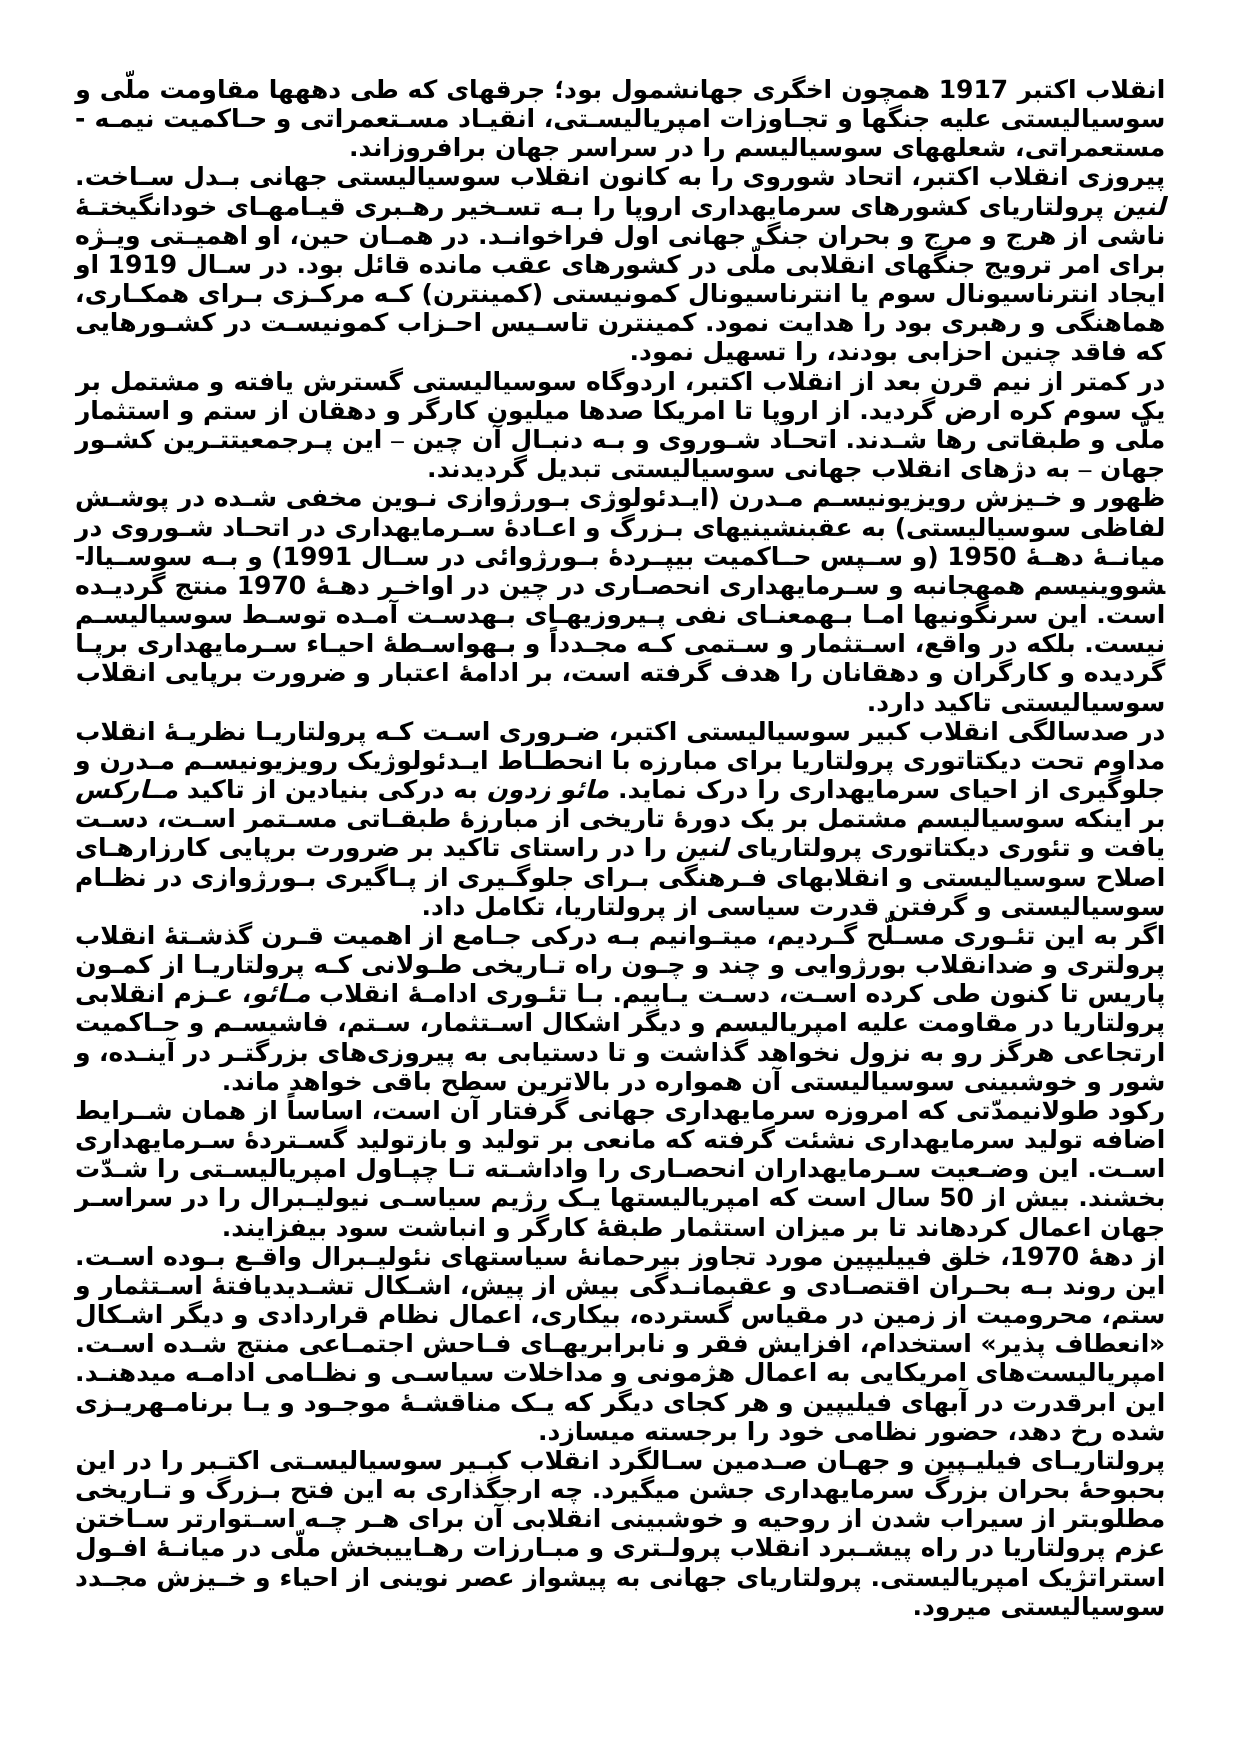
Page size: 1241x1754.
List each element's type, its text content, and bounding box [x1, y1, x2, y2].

text رکود طولانیمدّتی که امروزه سرمایهداری جهانی گرفتار آن است، اساساً از همان شرایط اضافه تولید سرمایهداری نشئت گرفته که مانعی بر تولید و بازتولید گستردۀ سرمایهداری است. این وضعیت سرمایهداران انحصاری را واداشته تا چپاول امپریالیستی را شدّت بخشند. بیش از 50 سال است که امپریالیستها یک رژیم سیاسی نیولیبرال را در سراسر جهان اعمال کردهاند تا بر میزان استثمار طبقۀ کارگر و انباشت سود بیفزایند. [75, 1096, 1165, 1242]
text اگر به این تئوری مسلّح گردیم، میتوانیم به درکی جامع از اهمیت قرن گذشتۀ انقلاب پرولتری و ضدانقلاب بورژوایی و چند و چون راه تاریخی طولانی که پرولتاریا از کمون پاریس تا کنون طی کرده است، دست یابیم. با تئوری ادامۀ انقلاب مائو، عزم انقلابی پرولتاریا در مقاومت علیه امپریالیسم و دیگر اشکال استثمار، ستم، فاشیسم و حاکمیت ارتجاعی هرگز رو به نزول نخواهد گذاشت و تا دستیابی به پیروزی‌های بزرگتر در آینده، و شور و خوشبینی سوسیالیستی آن همواره در بالاترین سطح باقی خواهد ماند. [75, 921, 1165, 1096]
text در صدسالگی انقلاب کبیر سوسیالیستی اکتبر، ضروری است که پرولتاریا نظریۀ انقلاب مداوم تحت دیکتاتوری پرولتاریا برای مبارزه با انحطاط ایدئولوژیک رویزیونیسم مدرن و جلوگیری از احیای سرمایهداری را درک نماید. مائو زدون به درکی بنیادین از تاکید مارکس بر اینکه سوسیالیسم مشتمل بر یک دورۀ تاریخی از مبارزۀ طبقاتی مستمر است، دست یافت و تئوری دیکتاتوری پرولتاریای لنین را در راستای تاکید بر ضرورت برپایی کارزارهای اصلاح سوسیالیستی و انقلابهای فرهنگی برای جلوگیری از پاگیری بورژوازی در نظام سوسیالیستی و گرفتن قدرت سیاسی از پرولتاریا، تکامل داد. [75, 717, 1165, 921]
text پیروزی انقلاب اکتبر، اتحاد شوروی را به کانون انقلاب سوسیالیستی جهانی بدل ساخت. لنین پرولتاریای کشورهای سرمایهداری اروپا را به تسخیر رهبری قیامهای خودانگیختۀ ناشی از هرج و مرج و بحران جنگ جهانی اول فراخواند. در همان حین، او اهمیتی ویژه برای امر ترویج جنگهای انقلابی ملّی در کشورهای عقب مانده قائل بود. در سال 1919 او ایجاد انترناسیونال سوم یا انترناسیونال کمونیستی (کمینترن) که مرکزی برای همکاری، هماهنگی و رهبری بود را هدایت نمود. کمینترن تاسیس احزاب کمونیست در کشورهایی که فاقد چنین احزابی بودند، را تسهیل نمود. [75, 162, 1165, 367]
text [75, 75, 1165, 162]
text پرولتاریای فیلیپین و جهان صدمین سالگرد انقلاب کبیر سوسیالیستی اکتبر را در این بحبوحۀ بحران بزرگ سرمایهداری جشن میگیرد. چه ارجگذاری به این فتح بزرگ و تاریخی مطلوبتر از سیراب شدن از روحیه و خوشبینی انقلابی آن برای هر چه استوارتر ساختن عزم پرولتاریا در راه پیشبرد انقلاب پرولتری و مبارزات رهاییبخش ملّی در میانۀ افول استراتژیک امپریالیستی. پرولتاریای جهانی به پیشواز عصر نوینی از احیاء و خیزش مجدد سوسیالیستی میرود. [75, 1446, 1165, 1621]
text در کمتر از نیم قرن بعد از انقلاب اکتبر، اردوگاه سوسیالیستی گسترش یافته و مشتمل بر یک سوم کره ارض گردید. از اروپا تا امریکا صدها میلیون کارگر و دهقان از ستم و استثمار ملّی و طبقاتی رها شدند. اتحاد شوروی و به دنبال آن چین – این پرجمعیتترین کشور جهان – به دژهای انقلاب جهانی سوسیالیستی تبدیل گردیدند. [75, 367, 1165, 483]
text از دهۀ 1970، خلق فییلیپین مورد تجاوز بیرحمانۀ سیاستهای نئولیبرال واقع بوده است. این روند به بحران اقتصادی و عقبماندگی بیش از پیش، اشکال تشدیدیافتۀ استثمار و ستم، محرومیت از زمین در مقیاس گسترده، بیکاری، اعمال نظام قراردادی و دیگر اشکال «انعطاف پذیر» استخدام، افزایش فقر و نابرابریهای فاحش اجتماعی منتج شده است. امپریالیست‌های امریکایی به اعمال هژمونی و مداخلات سیاسی و نظامی ادامه میدهند. این ابرقدرت در آبهای فیلیپین و هر کجای دیگر که یک مناقشۀ موجود و یا برنامهریزی شده رخ دهد، حضور نظامی خود را برجسته میسازد. [75, 1242, 1165, 1446]
text ظهور و خیزش رویزیونیسم مدرن (ایدئولوژی بورژوازی نوین مخفی شده در پوشش لفاظی سوسیالیستی) به عقبنشینیهای بزرگ و اعادۀ سرمایهداری در اتحاد شوروی در میانۀ دهۀ 1950 (و سپس حاکمیت بیپردۀ بورژوائی در سال 1991) و به سوسیالشووینیسم همهجانبه و سرمایهداری انحصاری در چین در اواخر دهۀ 1970 منتج گردیده است. این سرنگونیها اما بهمعنای نفی پیروزیهای بهدست آمده توسط سوسیالیسم نیست. بلکه در واقع، استثمار و ستمی که مجدداً و بهواسطۀ احیاء سرمایهداری برپا گردیده و کارگران و دهقانان را هدف گرفته است، بر ادامۀ اعتبار و ضرورت برپایی انقلاب سوسیالیستی تاکید دارد. [75, 483, 1165, 717]
